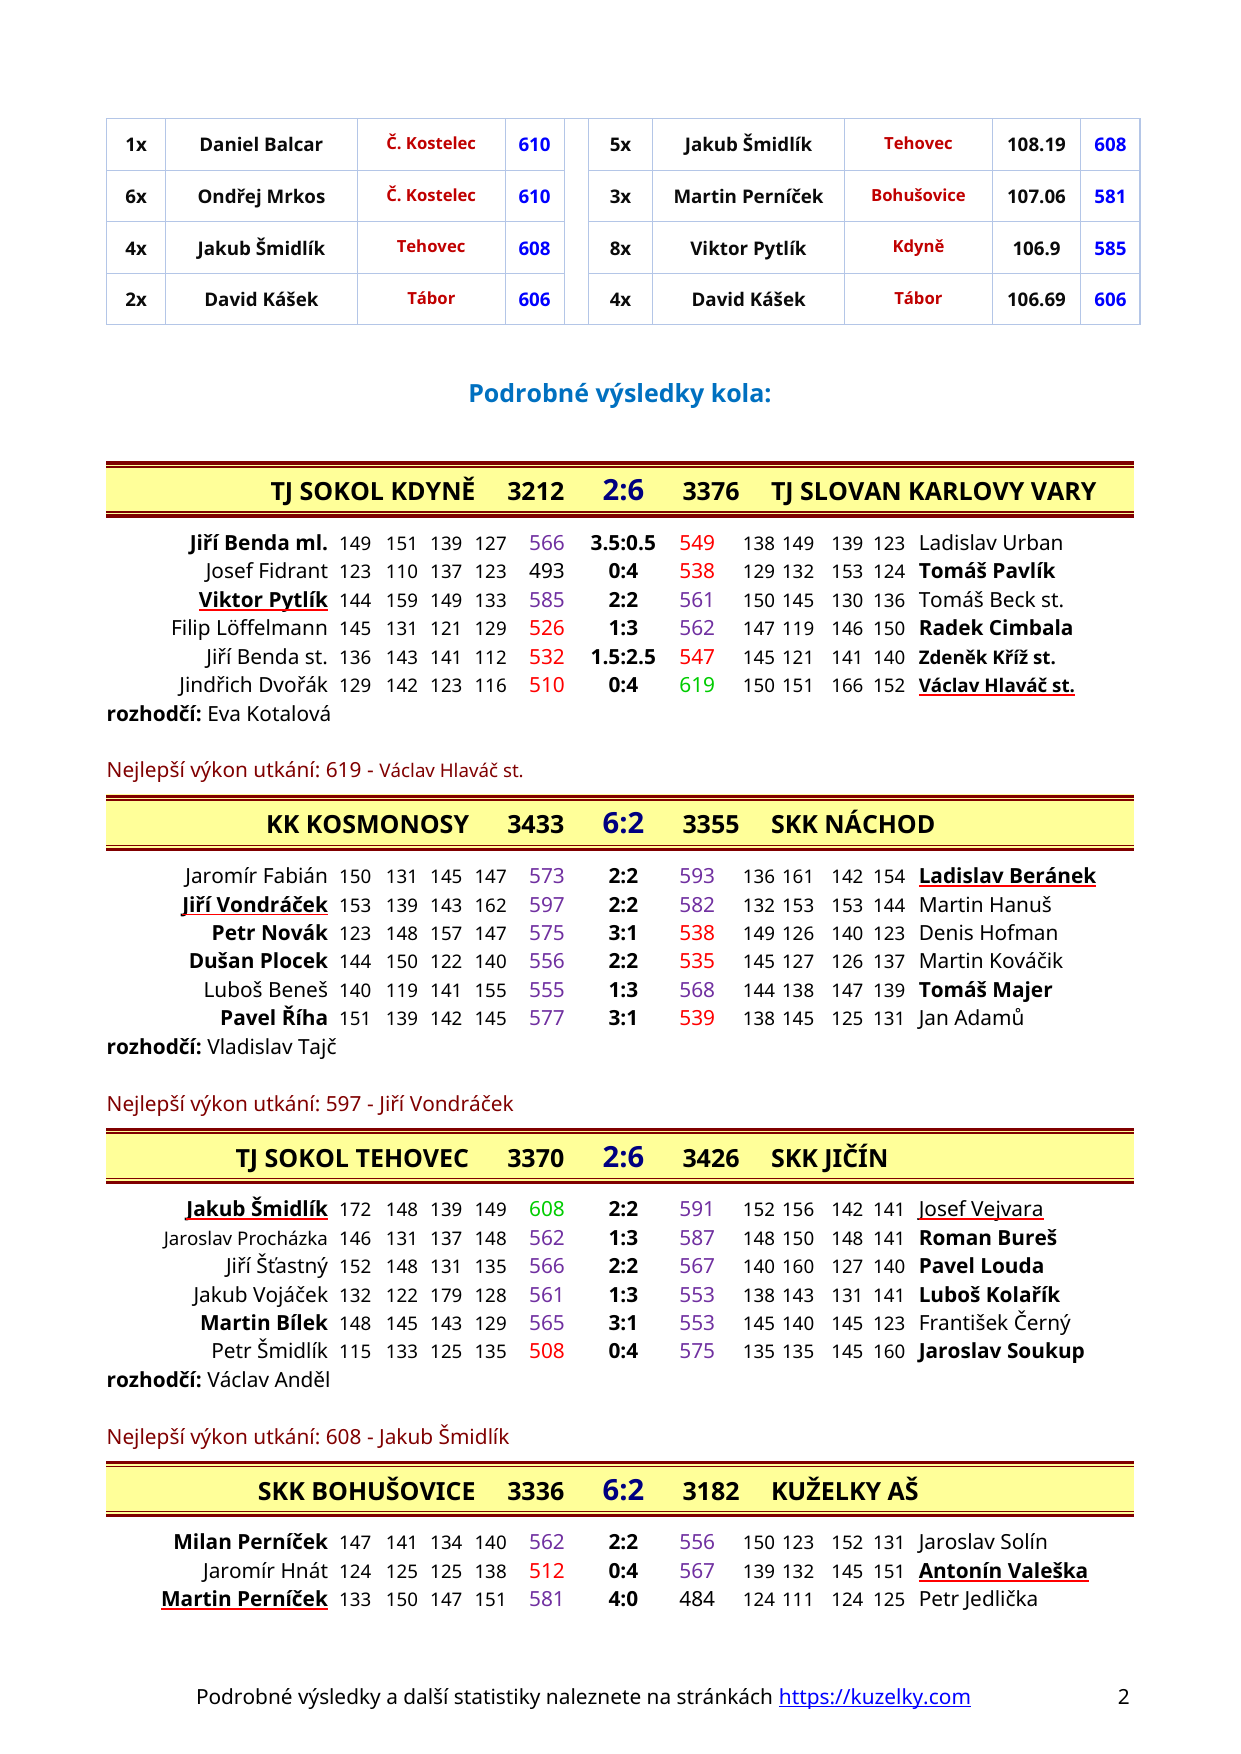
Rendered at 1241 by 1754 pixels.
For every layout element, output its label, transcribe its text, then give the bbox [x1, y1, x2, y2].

table_cell 3x [589, 171, 652, 221]
text Josef Fidrant 123 110 137 123 493 0:4 538 129 132 153 124 Tomáš Pavlík [106, 557, 1134, 585]
text Dušan Plocek 144 150 122 140 556 2:2 535 145 127 126 137 Martin Kováčik [106, 947, 1134, 975]
table_cell 585 [1081, 222, 1139, 273]
text Jiří Benda st. 136 143 141 112 532 1.5:2.5 547 145 121 141 140 Zdeněk Kříž st. [106, 642, 1134, 670]
table_cell 4x [107, 222, 165, 273]
text KK Kosmonosy 3433 6:2 3355 SKK Náchod [106, 801, 1134, 845]
text Jaromír Fabián 150 131 145 147 573 2:2 593 136 161 142 154 Ladislav Beránek [106, 861, 1134, 890]
table_cell Tábor [845, 274, 992, 324]
table_cell Jakub Šmidlík [166, 222, 357, 273]
table_cell Jakub Šmidlík [653, 119, 844, 170]
table_cell 608 [1081, 119, 1139, 170]
table_cell Tehovec [845, 119, 992, 170]
text Jiří Benda ml. 149 151 139 127 566 3.5:0.5 549 138 149 139 123 Ladislav Urban [106, 528, 1134, 557]
text Jiří Šťastný 152 148 131 135 566 2:2 567 140 160 127 140 Pavel Louda [106, 1251, 1134, 1280]
table_cell 608 [506, 222, 564, 273]
text SKK Bohušovice 3336 6:2 3182 Kuželky Aš [106, 1467, 1134, 1511]
text Martin Bílek 148 145 143 129 565 3:1 553 145 140 145 123 František Černý [106, 1308, 1134, 1337]
text Pavel Říha 151 139 142 145 577 3:1 539 138 145 125 131 Jan Adamů [106, 1003, 1134, 1032]
text Petr Novák 123 148 157 147 575 3:1 538 149 126 140 123 Denis Hofman [106, 918, 1134, 947]
text TJ Sokol Kdyně 3212 2:6 3376 TJ Slovan Karlovy Vary [106, 468, 1134, 511]
text Petr Šmidlík 115 133 125 135 508 0:4 575 135 135 145 160 Jaroslav Soukup [106, 1337, 1134, 1365]
text Jakub Šmidlík 172 148 139 149 608 2:2 591 152 156 142 141 Josef Vejvara [106, 1194, 1134, 1223]
table_cell Ondřej Mrkos [166, 171, 357, 221]
text rozhodčí: Eva Kotalová [106, 699, 1134, 727]
text rozhodčí: Václav Anděl [106, 1365, 1134, 1393]
table_cell Č. Kostelec [358, 119, 505, 170]
table_cell 610 [506, 119, 564, 170]
text Milan Perníček 147 141 134 140 562 2:2 556 150 123 152 131 Jaroslav Solín [106, 1527, 1134, 1556]
table_cell 6x [107, 171, 165, 221]
table_cell 606 [1081, 274, 1139, 324]
table_cell Martin Perníček [653, 171, 844, 221]
table_cell Viktor Pytlík [653, 222, 844, 273]
table_cell Kdyně [845, 222, 992, 273]
table_cell Č. Kostelec [358, 171, 505, 221]
table_cell 581 [1081, 171, 1139, 221]
table_cell Tábor [358, 274, 505, 324]
text Nejlepší výkon utkání: 619 - Václav Hlaváč st. [106, 756, 1134, 784]
text Nejlepší výkon utkání: 597 - Jiří Vondráček [106, 1089, 1134, 1117]
text rozhodčí: Vladislav Tajč [106, 1032, 1134, 1060]
table_cell 5x [589, 119, 652, 170]
text Jiří Vondráček 153 139 143 162 597 2:2 582 132 153 153 144 Martin Hanuš [106, 890, 1134, 918]
text Jaroslav Procházka 146 131 137 148 562 1:3 587 148 150 148 141 Roman Bureš [106, 1223, 1134, 1251]
table_cell 606 [506, 274, 564, 324]
text Filip Löffelmann 145 131 121 129 526 1:3 562 147 119 146 150 Radek Cimbala [106, 613, 1134, 642]
table_cell 8x [589, 222, 652, 273]
text Luboš Beneš 140 119 141 155 555 1:3 568 144 138 147 139 Tomáš Majer [106, 975, 1134, 1003]
table_cell 106.69 [993, 274, 1080, 324]
table_cell Bohušovice [845, 171, 992, 221]
table_cell 4x [589, 274, 652, 324]
table_cell Daniel Balcar [166, 119, 357, 170]
text Jindřich Dvořák 129 142 123 116 510 0:4 619 150 151 166 152 Václav Hlaváč st. [106, 670, 1134, 699]
text Jaromír Hnát 124 125 125 138 512 0:4 567 139 132 145 151 Antonín Valeška [106, 1556, 1134, 1584]
table_cell David Kášek [653, 274, 844, 324]
table_cell David Kášek [166, 274, 357, 324]
table_cell 610 [506, 171, 564, 221]
table_cell 108.19 [993, 119, 1080, 170]
table_cell 107.06 [993, 171, 1080, 221]
table_cell Tehovec [358, 222, 505, 273]
text Martin Perníček 133 150 147 151 581 4:0 484 124 111 124 125 Petr Jedlička [106, 1584, 1134, 1613]
table_cell 1x [107, 119, 165, 170]
text Nejlepší výkon utkání: 608 - Jakub Šmidlík [106, 1422, 1134, 1450]
text Jakub Vojáček 132 122 179 128 561 1:3 553 138 143 131 141 Luboš Kolařík [106, 1280, 1134, 1308]
table_cell 106.9 [993, 222, 1080, 273]
table_cell 2x [107, 274, 165, 324]
text TJ Sokol Tehovec 3370 2:6 3426 SKK Jičín [106, 1134, 1134, 1178]
text Podrobné výsledky kola: [94, 376, 1145, 410]
text Viktor Pytlík 144 159 149 133 585 2:2 561 150 145 130 136 Tomáš Beck st. [106, 585, 1134, 613]
